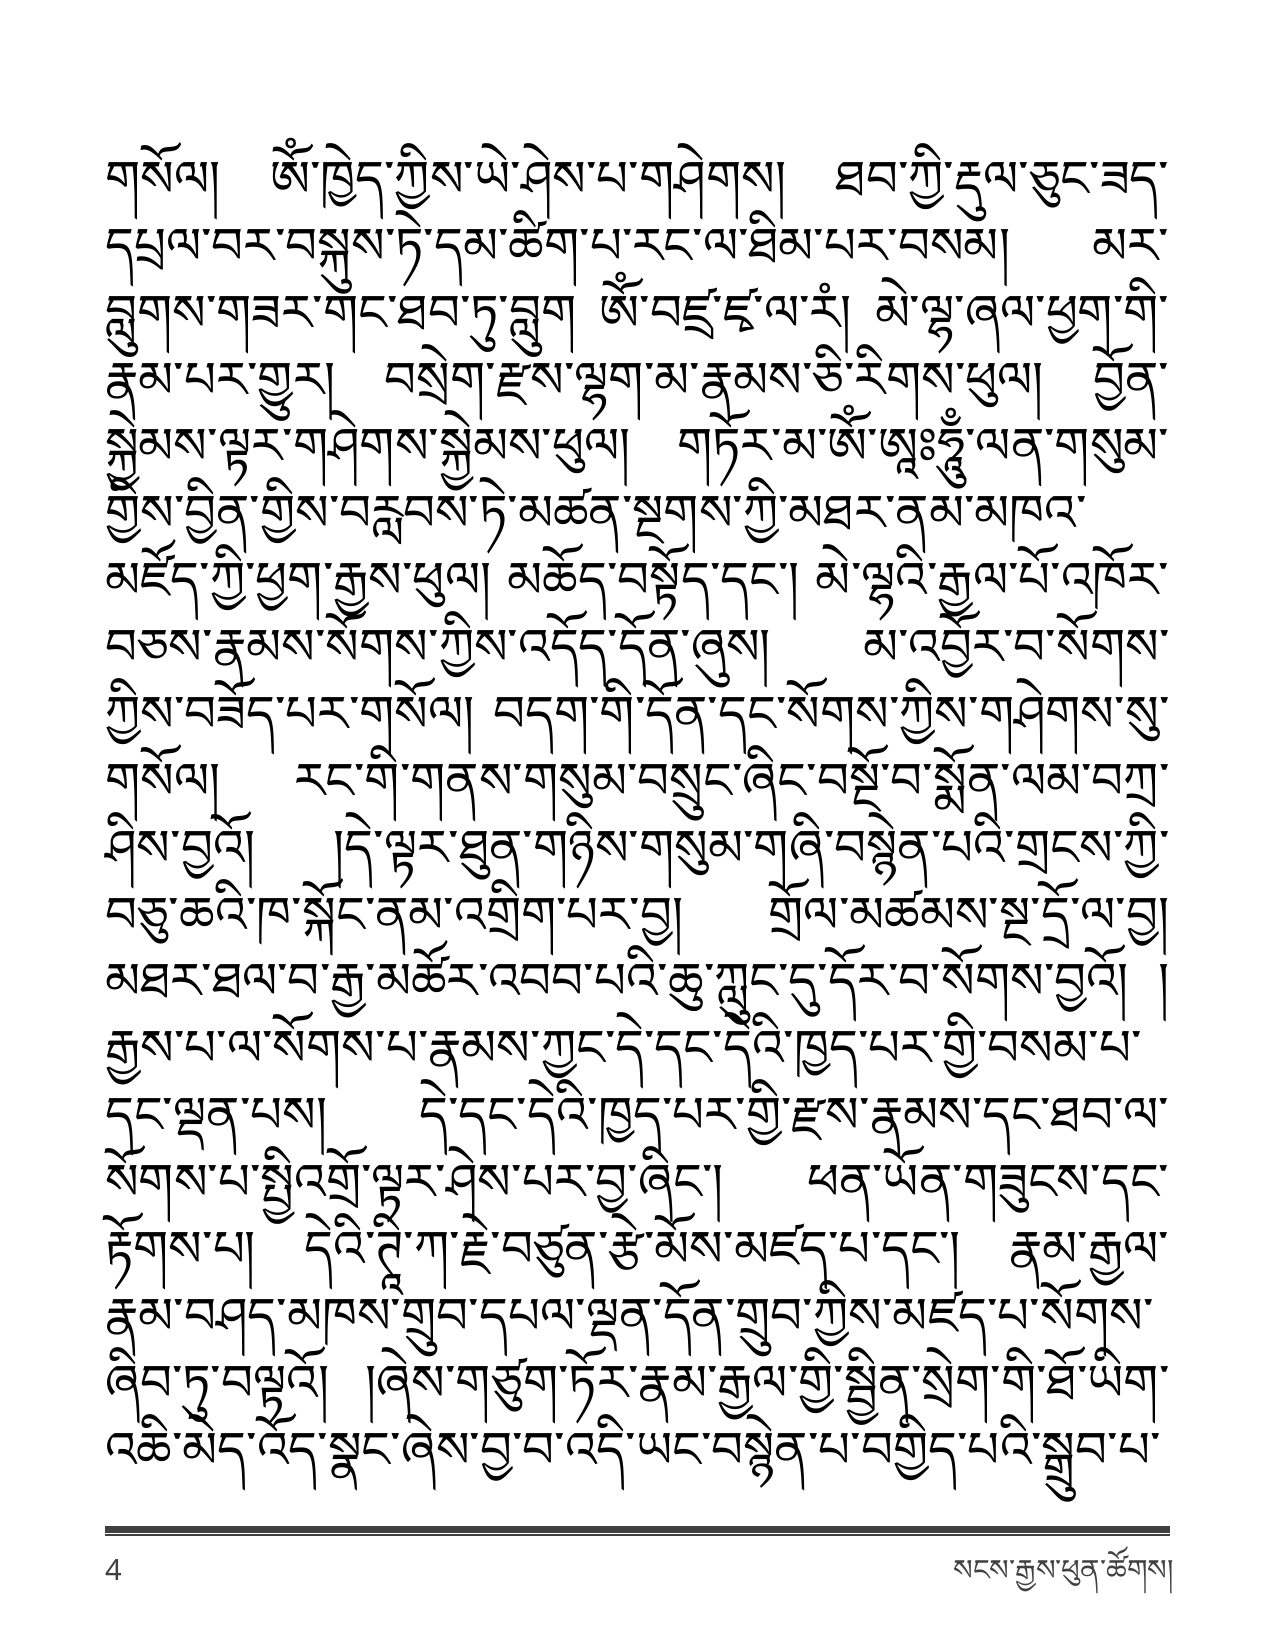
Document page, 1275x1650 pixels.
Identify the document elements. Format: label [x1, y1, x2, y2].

text [105, 150, 1170, 1479]
